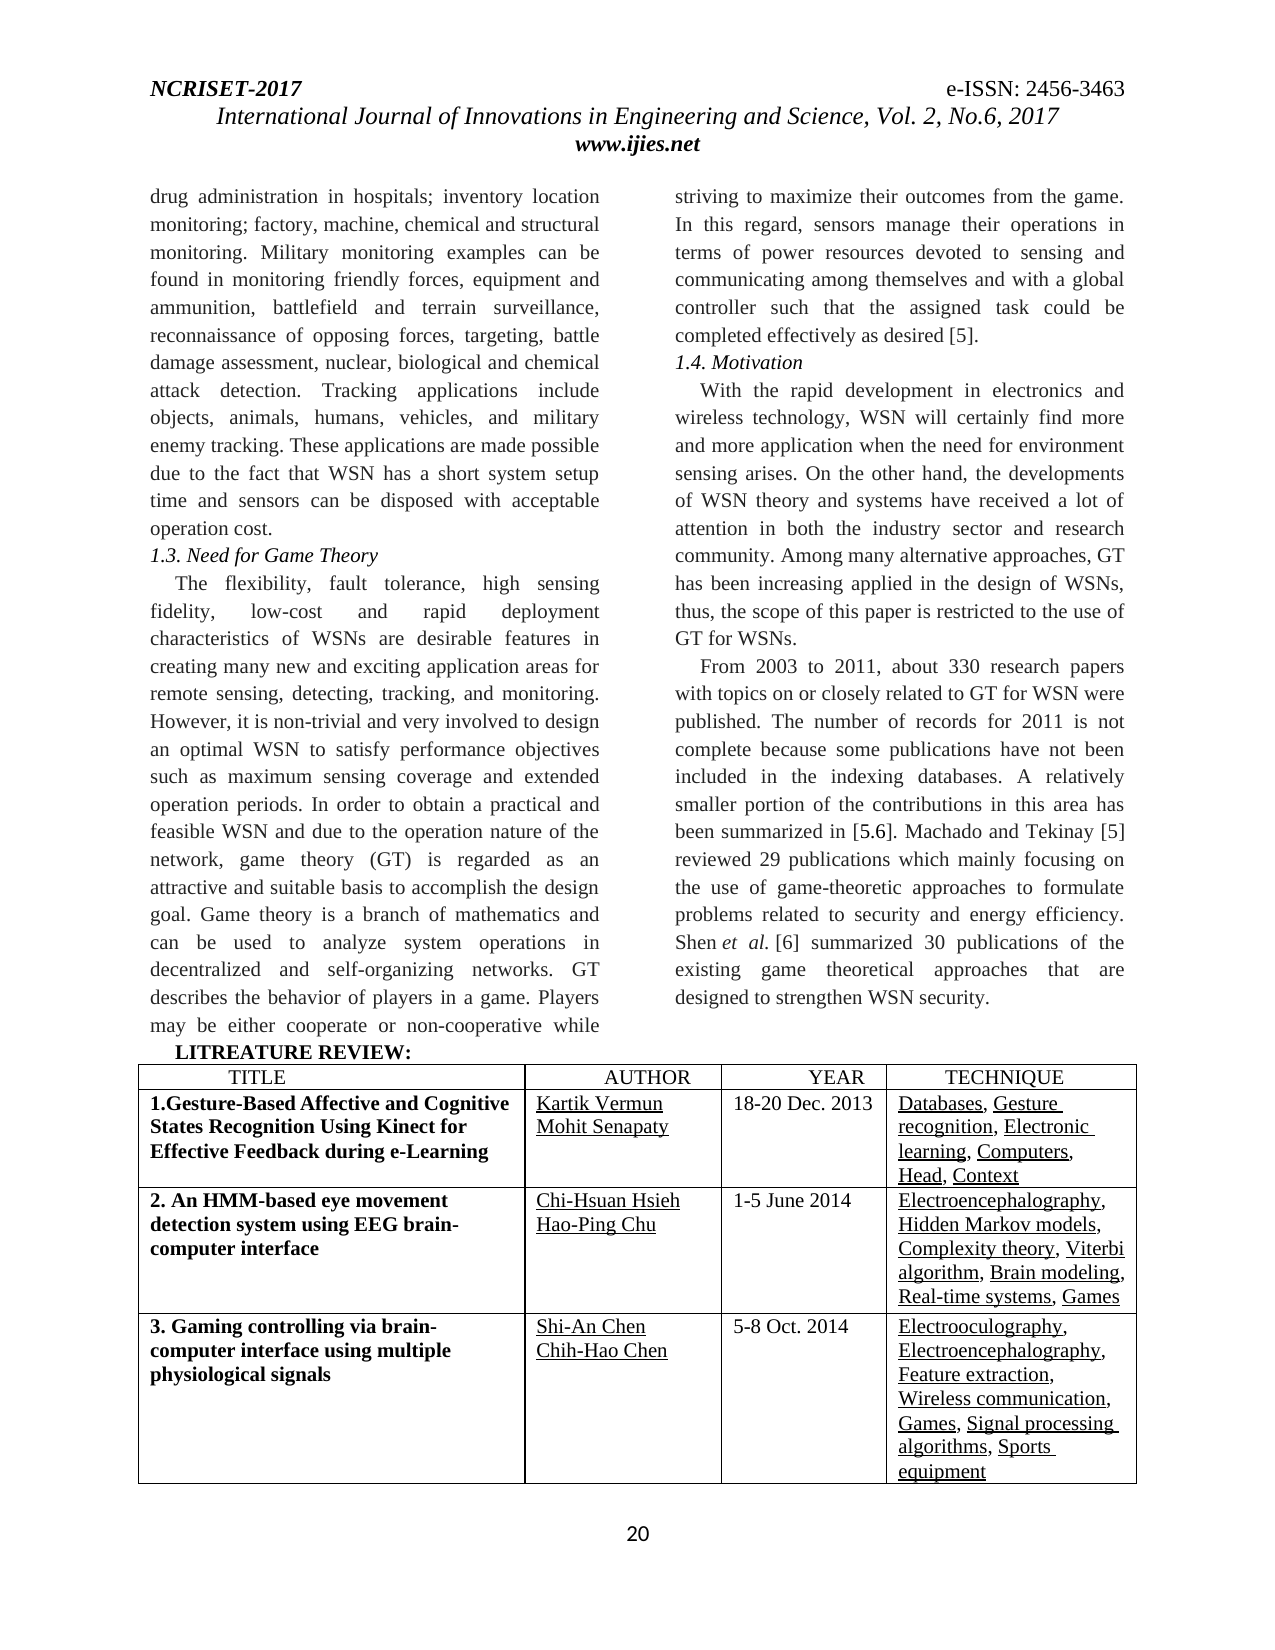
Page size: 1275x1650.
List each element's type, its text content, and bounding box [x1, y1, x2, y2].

table_cell Shi-An Chen Chih-Hao Chen [526, 1314, 721, 1483]
text 1.4. Motivation [675, 350, 1125, 374]
table_cell 5-8 Oct. 2014 [722, 1314, 886, 1483]
table_cell Databases, Gesture recognition, Electronic learning, Computers, Head, Context [887, 1090, 1136, 1187]
text With the rapid development in electronics and wireless technology, WSN will certainly find more and more application when the need for environment sensing arises. On the other hand, the developments of WSN theory and systems have received a lot of attention in both the industry sector and research community. Among many alternative approaches, GT has been increasing applied in the design of WSNs, thus, the scope of this paper is restricted to the use of GT for WSNs. [675, 378, 1125, 650]
table_cell 18-20 Dec. 2013 [722, 1090, 886, 1187]
text The flexibility, fault tolerance, high sensing fidelity, low-cost and rapid deployment characteristics of WSNs are desirable features in creating many new and exciting application areas for remote sensing, detecting, tracking, and monitoring. However, it is non-trivial and very involved to design an optimal WSN to satisfy performance objectives such as maximum sensing coverage and extended operation periods. In order to obtain a practical and feasible WSN and due to the operation nature of the network, game theory (GT) is regarded as an attractive and suitable basis to accomplish the design goal. Game theory is a branch of mathematics and can be used to analyze system operations in decentralized and self-organizing networks. GT describes the behavior of players in a game. Players may be either cooperate or non-cooperative while striving to maximize their outcomes from the game. In this regard, sensors manage their operations in terms of power resources devoted to sensing and communicating among themselves and with a global controller such that the assigned task could be completed effectively as desired [5]. [150, 571, 600, 1037]
table_header TECHNIQUE [887, 1065, 1136, 1089]
text 1.3. Need for Game Theory [150, 543, 600, 567]
table_cell Electroencephalography, Hidden Markov models, Complexity theory, Viterbi algorithm, Brain modeling, Real-time systems, Games [887, 1188, 1136, 1313]
text LITREATURE REVIEW: [150, 1040, 1125, 1064]
table_cell Kartik Vermun Mohit Senapaty [526, 1090, 721, 1187]
table_cell 1.Gesture-Based Affective and Cognitive States Recognition Using Kinect for Effective Feedback during e-Learning [139, 1090, 524, 1187]
table_cell 1-5 June 2014 [722, 1188, 886, 1313]
text From 2003 to 2011, about 330 research papers with topics on or closely related to GT for WSN were published. The number of records for 2011 is not complete because some publications have not been included in the indexing databases. A relatively smaller portion of the contributions in this area has been summarized in [5.6]. Machado and Tekinay [5] reviewed 29 publications which mainly focusing on the use of game-theoretic approaches to formulate problems related to security and energy efficiency. Shen et al. [6] summarized 30 publications of the existing game theoretical approaches that are designed to strengthen WSN security. [675, 654, 1125, 1009]
table_header TITLE [139, 1065, 524, 1089]
table_cell Electrooculography, Electroencephalography, Feature extraction, Wireless communication, Games, Signal processing algorithms, Sports equipment [887, 1314, 1136, 1483]
table_header YEAR [722, 1065, 886, 1089]
table_header AUTHOR [526, 1065, 721, 1089]
table_cell 2. An HMM-based eye movement detection system using EEG brain-computer interface [139, 1188, 524, 1313]
table_cell 3. Gaming controlling via brain-computer interface using multiple physiological signals [139, 1314, 524, 1483]
text The flexibility, fault tolerance, high sensing fidelity, low-cost and rapid deployment characteristics of WSNs are desirable features in creating many new and exciting application areas for remote sensing, detecting, tracking, and monitoring. However, it is non-trivial and very involved to design an optimal WSN to satisfy performance objectives such as maximum sensing coverage and extended operation periods. In order to obtain a practical and feasible WSN and due to the operation nature of the network, game theory (GT) is regarded as an attractive and suitable basis to accomplish the design goal. Game theory is a branch of mathematics and can be used to analyze system operations in decentralized and self-organizing networks. GT describes the behavior of players in a game. Players may be either cooperate or non-cooperative while striving to maximize their outcomes from the game. In this regard, sensors manage their operations in terms of power resources devoted to sensing and communicating among themselves and with a global controller such that the assigned task could be completed effectively as desired [5]. [675, 184, 1125, 347]
table_cell Chi-Hsuan Hsieh Hao-Ping Chu [526, 1188, 721, 1313]
